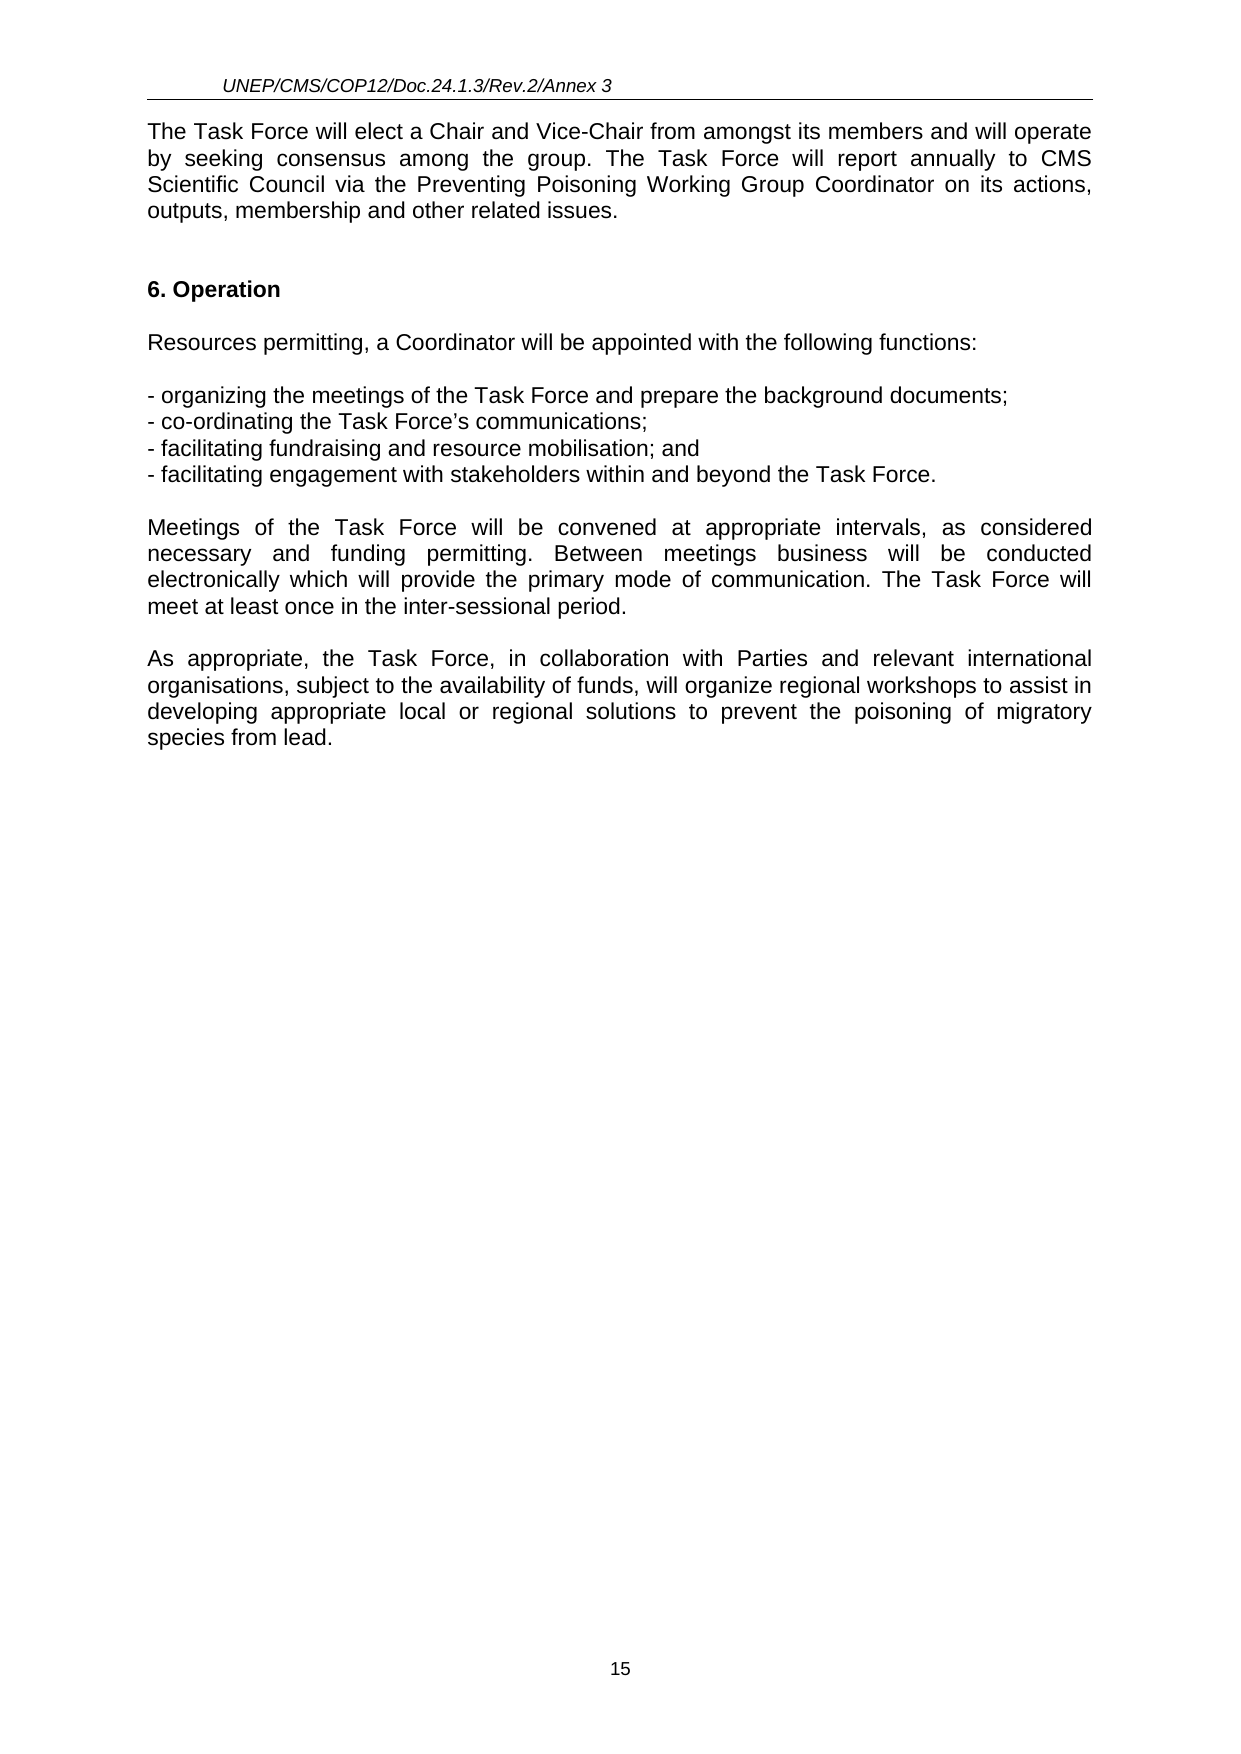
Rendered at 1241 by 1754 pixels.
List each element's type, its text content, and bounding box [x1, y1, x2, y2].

text - facilitating fundraising and resource mobilisation; and [147, 434, 1093, 461]
text - facilitating engagement with stakeholders within and beyond the Task Force. [147, 461, 1093, 487]
text The Task Force will elect a Chair and Vice-Chair from amongst its members and will operate by seeking consensus among the group. The Task Force will report annually to CMS Scientific Council via the Preventing Poisoning Working Group Coordinator on its actions, outputs, membership and other related issues. [147, 118, 1093, 224]
text 6. Operation [147, 276, 1093, 303]
text - organizing the meetings of the Task Force and prepare the background documents; [147, 382, 1093, 408]
text Meetings of the Task Force will be convened at appropriate intervals, as considered necessary and funding permitting. Between meetings business will be conducted electronically which will provide the primary mode of communication. The Task Force will meet at least once in the inter-sessional period. [147, 513, 1093, 619]
text As appropriate, the Task Force, in collaboration with Parties and relevant international organisations, subject to the availability of funds, will organize regional workshops to assist in developing appropriate local or regional solutions to prevent the poisoning of migratory species from lead. [147, 645, 1093, 751]
text - co-ordinating the Task Force’s communications; [147, 408, 1093, 434]
text Resources permitting, a Coordinator will be appointed with the following functions: [147, 329, 1093, 355]
